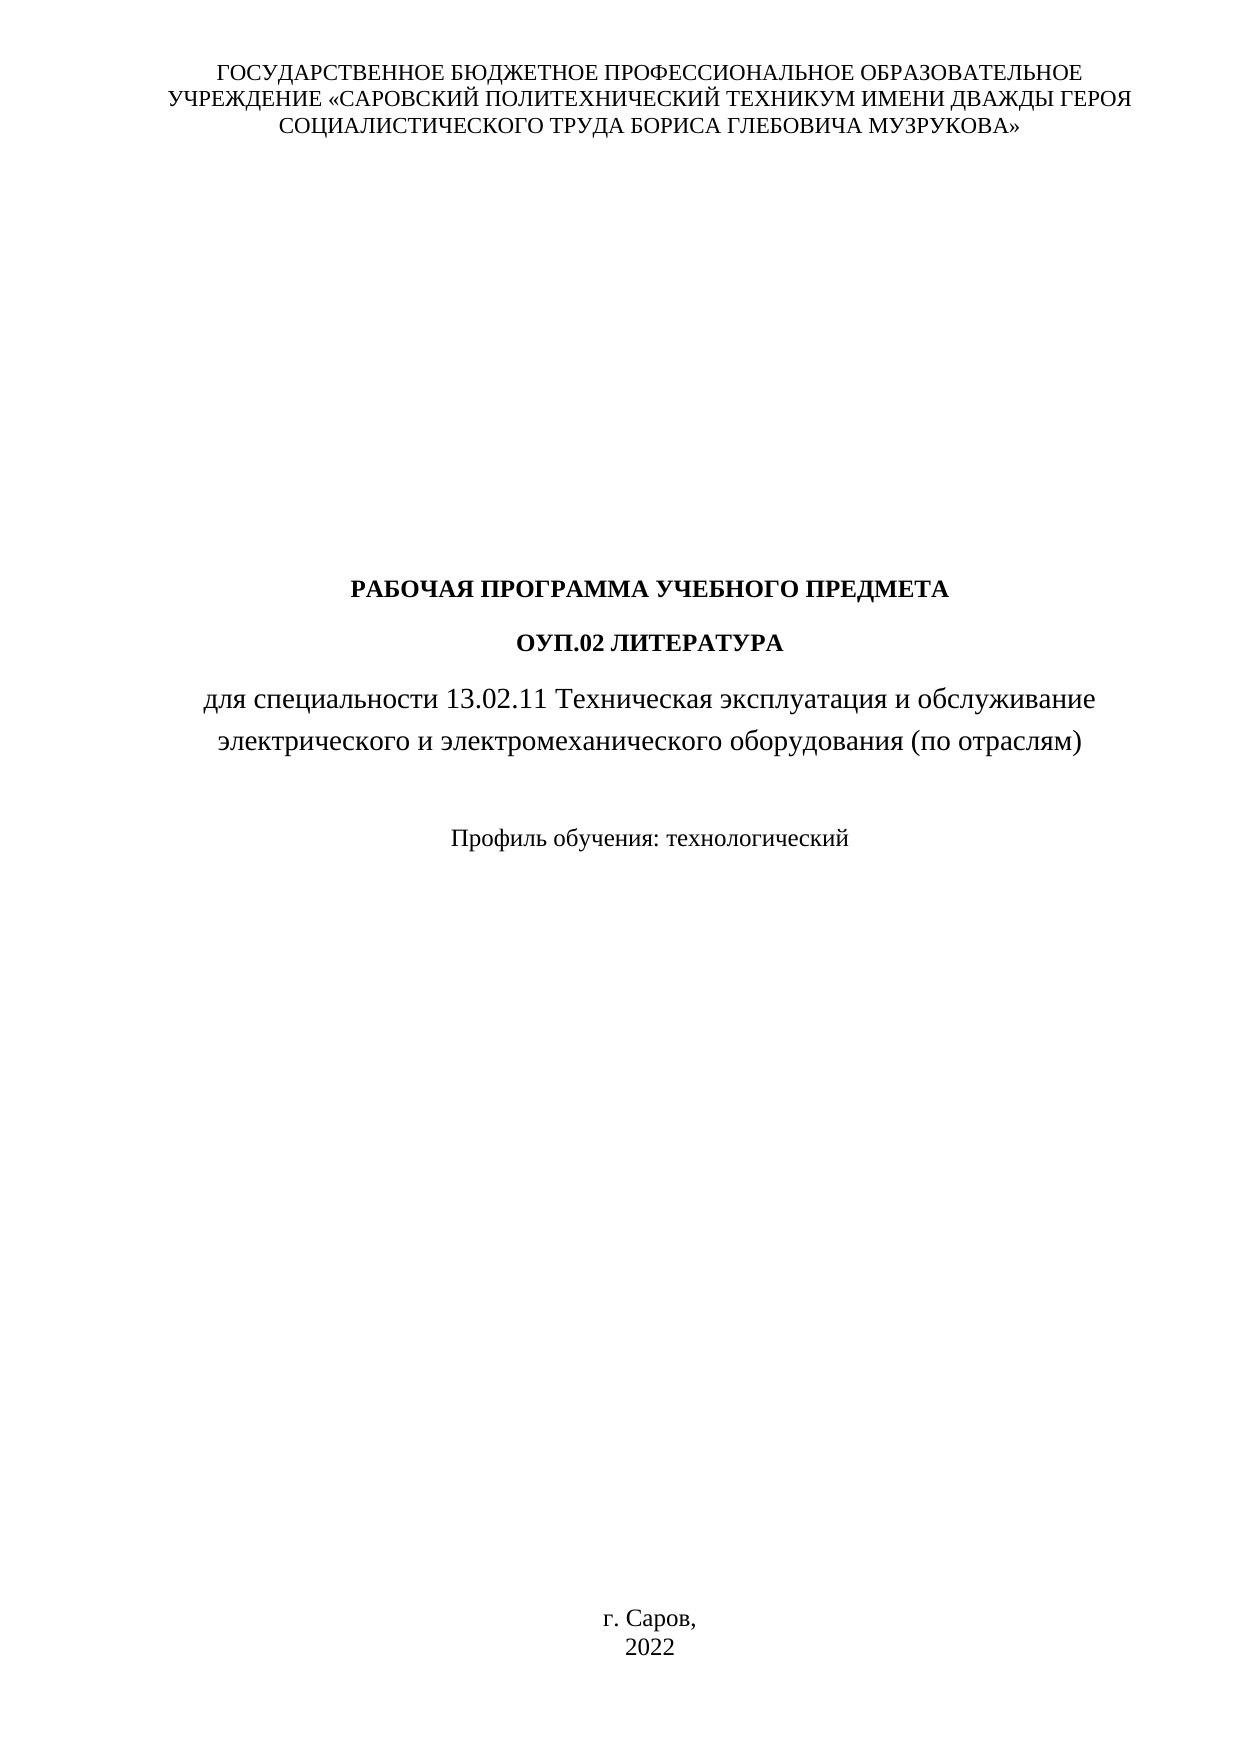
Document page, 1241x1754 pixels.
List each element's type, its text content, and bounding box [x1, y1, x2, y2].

text Рабочая ПРОГРАММа УЧЕБНОГО ПРЕДМЕТА [118, 574, 1181, 603]
text Профиль обучения: технологический [118, 823, 1181, 852]
text ГОСУДАРСТВЕННОЕ БЮДЖЕТНОЕ ПРОФЕССИОНАЛЬНОЕ ОБРАЗОВАТЕЛЬНОЕ [118, 59, 1181, 85]
text ОУП.02 литература [118, 628, 1181, 657]
text для специальности 13.02.11 Техническая эксплуатация и обслуживание [118, 682, 1181, 715]
text г. Саров, [118, 1603, 1181, 1632]
text УЧРЕЖДЕНИЕ «сАРОВСКИЙ ПОЛИТЕХНИЧЕСКИЙ ТЕХНИКУМ ИМЕНИ ДВАЖДЫ гЕРОЯ сОЦИАЛИСТИЧЕСКОГО тРУДА бОРИСА гЛЕБОВИЧА мУЗРУКОВА» [118, 85, 1181, 138]
text электрического и электромеханического оборудования (по отраслям) [118, 723, 1181, 757]
text 2022 [118, 1632, 1181, 1661]
